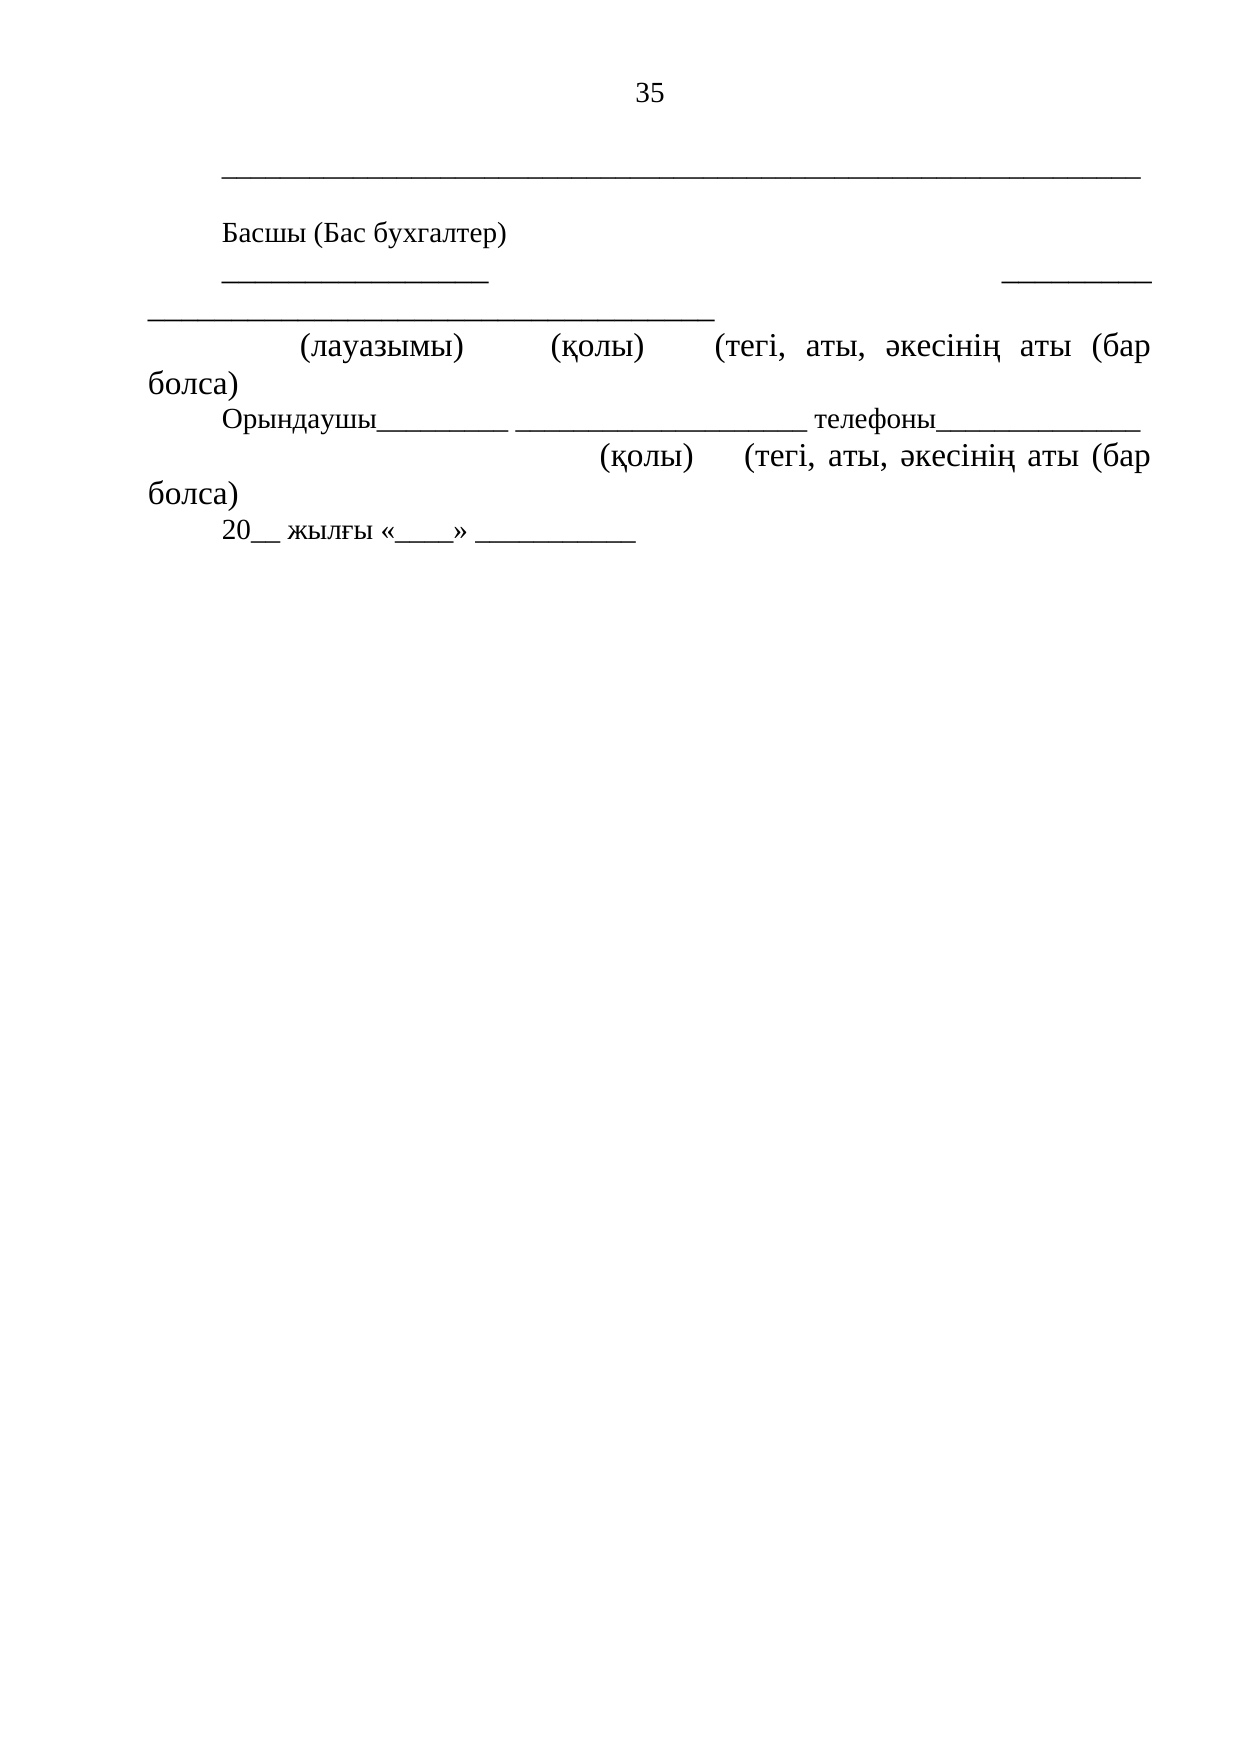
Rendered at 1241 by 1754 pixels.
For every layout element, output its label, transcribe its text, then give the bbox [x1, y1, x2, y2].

text (қолы) (тегі, аты, әкесінің аты (бар болса) [148, 435, 1152, 512]
text (лауазымы) (қолы) (тегі, аты, әкесінің аты (бар болса) [148, 325, 1152, 402]
text ________________ _________ __________________________________ [148, 248, 1152, 325]
text Орындаушы_________ ____________________ телефоны______________ [148, 402, 1152, 435]
text _______________________________________________________________ [148, 148, 1152, 181]
text 20__ жылғы «____» ___________ [148, 512, 1152, 545]
text Басшы (Бас бухгалтер) [148, 215, 1152, 248]
